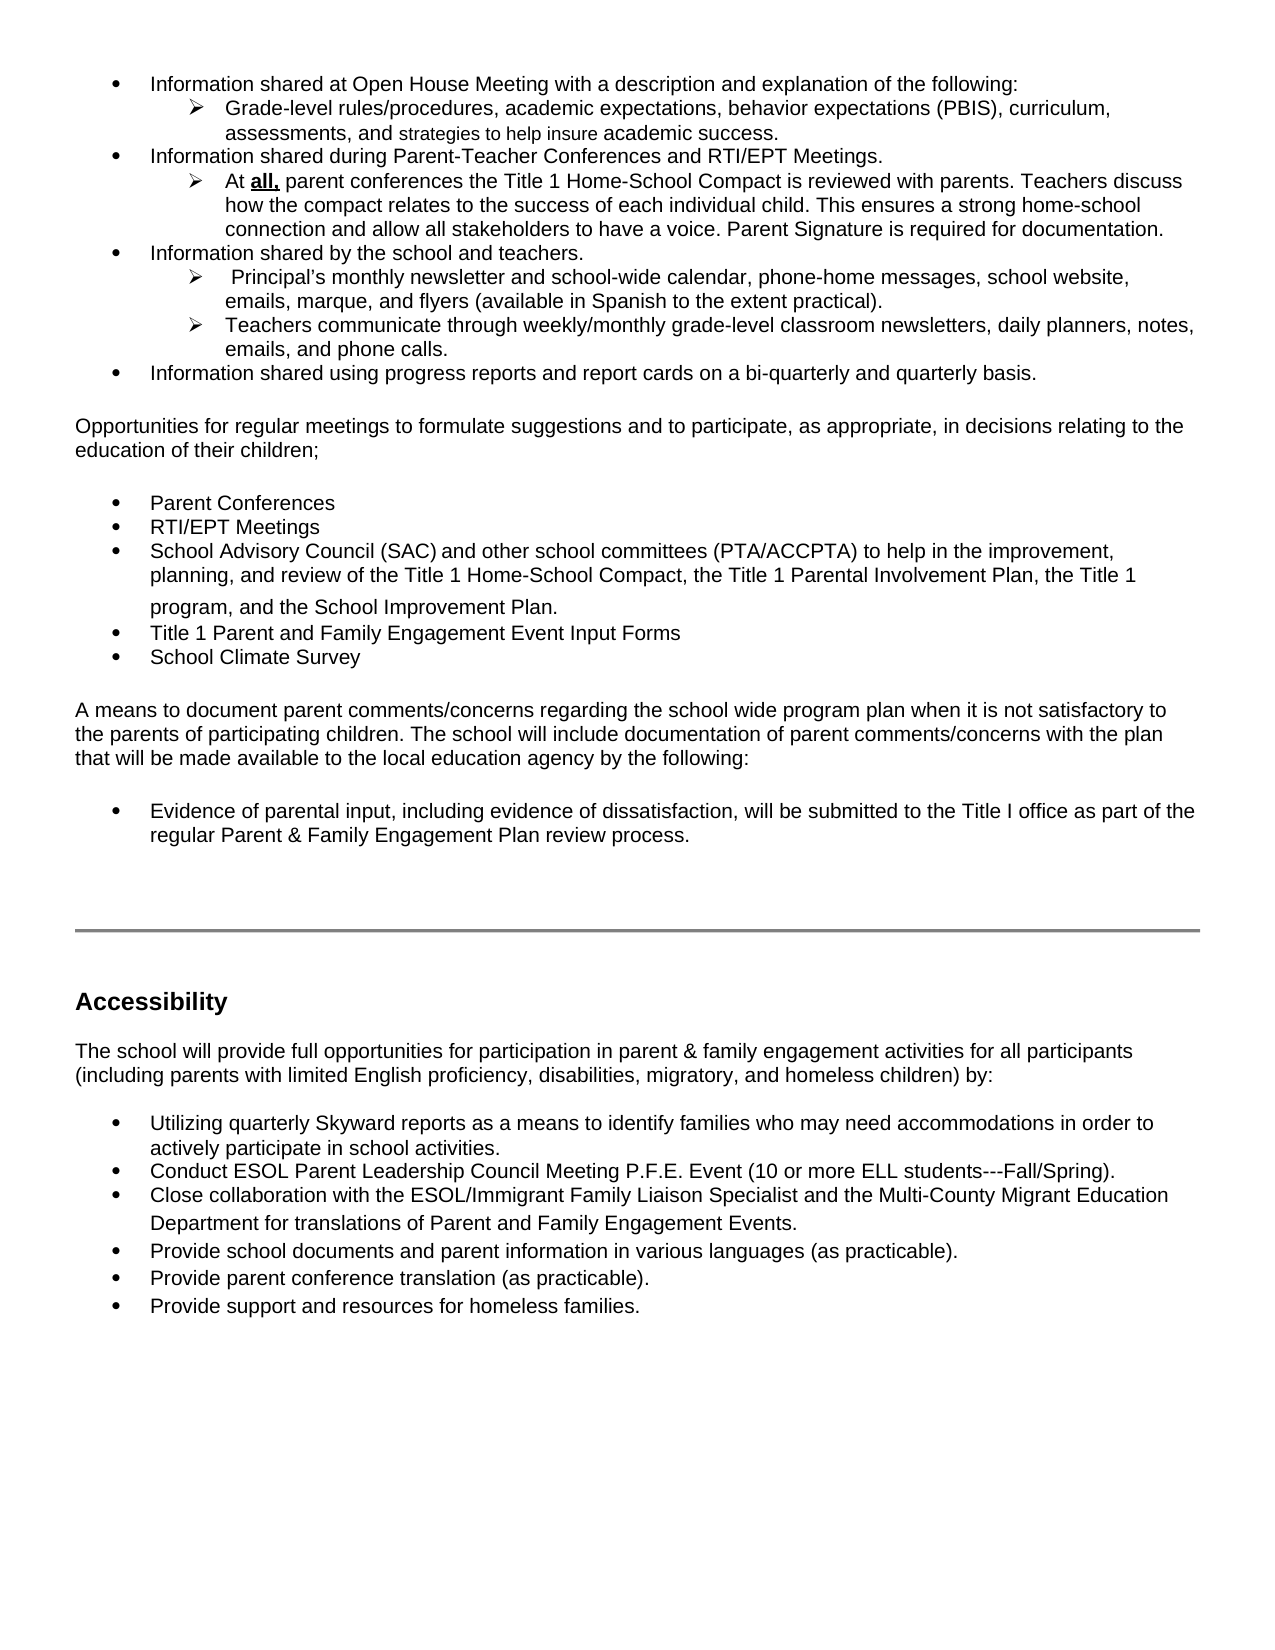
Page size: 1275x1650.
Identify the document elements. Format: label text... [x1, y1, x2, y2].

list Utilizing quarterly Skyward reports as a means to identify families who may need accommodations in order to actively participate in school activities. [112, 1111, 1200, 1159]
list Provide school documents and parent information in various languages (as practicable). [112, 1238, 1200, 1262]
list Close collaboration with the ESOL/Immigrant Family Liaison Specialist and the Multi-County Migrant Education Department for translations of Parent and Family Engagement Events. [112, 1183, 1200, 1235]
list School Climate Survey [112, 644, 1200, 669]
text Accessibility The school will provide full opportunities for participation in parent & family engagement activities for all participants (including parents with limited English proficiency, disabilities, migratory, and homeless children) by: [75, 987, 1200, 1087]
list Conduct ESOL Parent Leadership Council Meeting P.F.E. Event (10 or more ELL students---Fall/Spring). [112, 1159, 1200, 1183]
list Title 1 Parent and Family Engagement Event Input Forms [112, 621, 1200, 644]
list Information shared during Parent-Teacher Conferences and RTI/EPT Meetings. [112, 144, 1200, 168]
list Teachers communicate through weekly/monthly grade-level classroom newsletters, daily planners, notes, emails, and phone calls. [187, 312, 1200, 361]
list Provide support and resources for homeless families. [112, 1294, 1200, 1318]
list Grade-level rules/procedures, academic expectations, behavior expectations (PBIS), curriculum, assessments, and strategies to help insure academic success. [187, 96, 1200, 144]
list At all, parent conferences the Title 1 Home-School Compact is reviewed with parents. Teachers discuss how the compact relates to the success of each individual child. This ensures a strong home-school connection and allow all stakeholders to have a voice. Parent Signature is required for documentation. [187, 168, 1200, 240]
list RTI/EPT Meetings [112, 515, 1200, 539]
list Information shared using progress reports and report cards on a bi-quarterly and quarterly basis. [112, 361, 1200, 384]
text A means to document parent comments/concerns regarding the school wide program plan when it is not satisfactory to the parents of participating children. The school will include documentation of parent comments/concerns with the plan that will be made available to the local education agency by the following: [75, 698, 1200, 770]
list School Advisory Council (SAC) and other school committees (PTA/ACCPTA) to help in the improvement, planning, and review of the Title 1 Home-School Compact, the Title 1 Parental Involvement Plan, the Title 1 program, and the School Improvement Plan. [112, 539, 1200, 621]
text Opportunities for regular meetings to formulate suggestions and to participate, as appropriate, in decisions relating to the education of their children; [75, 414, 1200, 462]
list Provide parent conference translation (as practicable). [112, 1266, 1200, 1290]
list Evidence of parental input, including evidence of dissatisfaction, will be submitted to the Title I office as part of the regular Parent & Family Engagement Plan review process. [112, 799, 1200, 847]
list Information shared by the school and teachers. [112, 240, 1200, 264]
list Parent Conferences [112, 491, 1200, 515]
list Principal’s monthly newsletter and school-wide calendar, phone-home messages, school website, emails, marque, and flyers (available in Spanish to the extent practical). [187, 264, 1200, 312]
list Information shared at Open House Meeting with a description and explanation of the following: [112, 72, 1200, 96]
